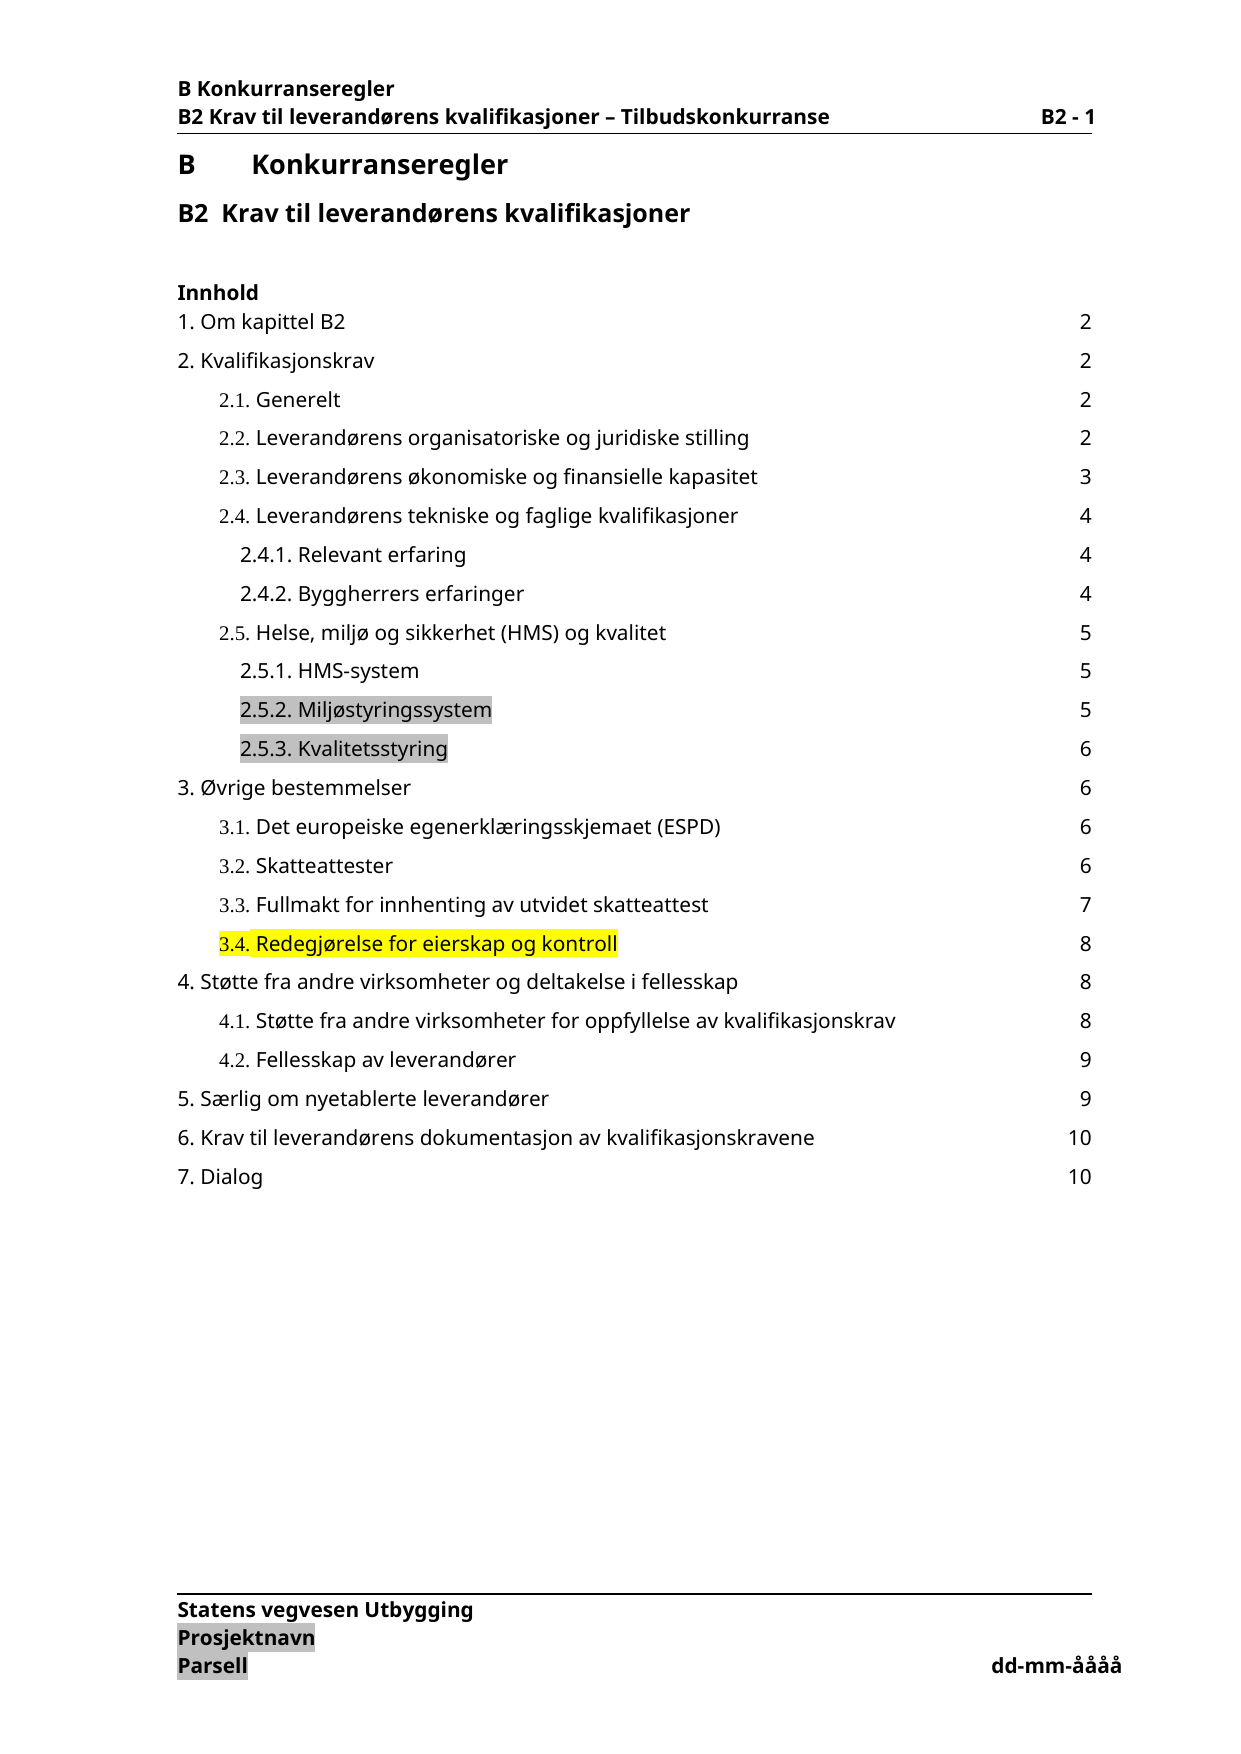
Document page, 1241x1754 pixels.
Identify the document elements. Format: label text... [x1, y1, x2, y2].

text 3.1. Det europeiske egenerklæringsskjemaet (ESPD) 6 [219, 812, 1092, 841]
text 3.2. Skatteattester 6 [219, 851, 1092, 879]
text 2. Kvalifikasjonskrav 2 [177, 346, 1092, 374]
text 2.5.2. Miljøstyringssystem 5 [492, 696, 1092, 724]
subtitle B2 Krav til leverandørens kvalifikasjoner [177, 195, 1092, 229]
text Innhold [177, 278, 1092, 307]
text 3.3. Fullmakt for innhenting av utvidet skatteattest 7 [219, 890, 1092, 918]
text 2.4.1. Relevant erfaring 4 [240, 540, 1092, 568]
text 3.4. Redegjørelse for eierskap og kontroll 8 [618, 929, 1092, 957]
text 2.5. Helse, miljø og sikkerhet (HMS) og kvalitet 5 [219, 618, 1092, 646]
text 2.5.3. Kvalitetsstyring 6 [448, 734, 1092, 763]
text 2.5.1. HMS-system 5 [240, 657, 1092, 685]
text 7. Dialog 10 [177, 1162, 1092, 1190]
text 2.4. Leverandørens tekniske og faglige kvalifikasjoner 4 [219, 501, 1092, 530]
text 2.3. Leverandørens økonomiske og finansielle kapasitet 3 [219, 462, 1092, 491]
text B Konkurranseregler [177, 146, 1092, 183]
text 5. Særlig om nyetablerte leverandører 9 [177, 1084, 1092, 1112]
text 4.2. Fellesskap av leverandører 9 [219, 1045, 1092, 1074]
text 2.2. Leverandørens organisatoriske og juridiske stilling 2 [219, 423, 1092, 452]
text 4. Støtte fra andre virksomheter og deltakelse i fellesskap 8 [177, 967, 1092, 996]
text 2.1. Generelt 2 [219, 385, 1092, 413]
text 6. Krav til leverandørens dokumentasjon av kvalifikasjonskravene 10 [177, 1123, 1092, 1151]
text 4.1. Støtte fra andre virksomheter for oppfyllelse av kvalifikasjonskrav 8 [219, 1006, 1092, 1035]
text 1. Om kapittel B2 2 [177, 307, 1092, 335]
text 3. Øvrige bestemmelser 6 [177, 773, 1092, 802]
text 2.4.2. Byggherrers erfaringer 4 [240, 579, 1092, 607]
